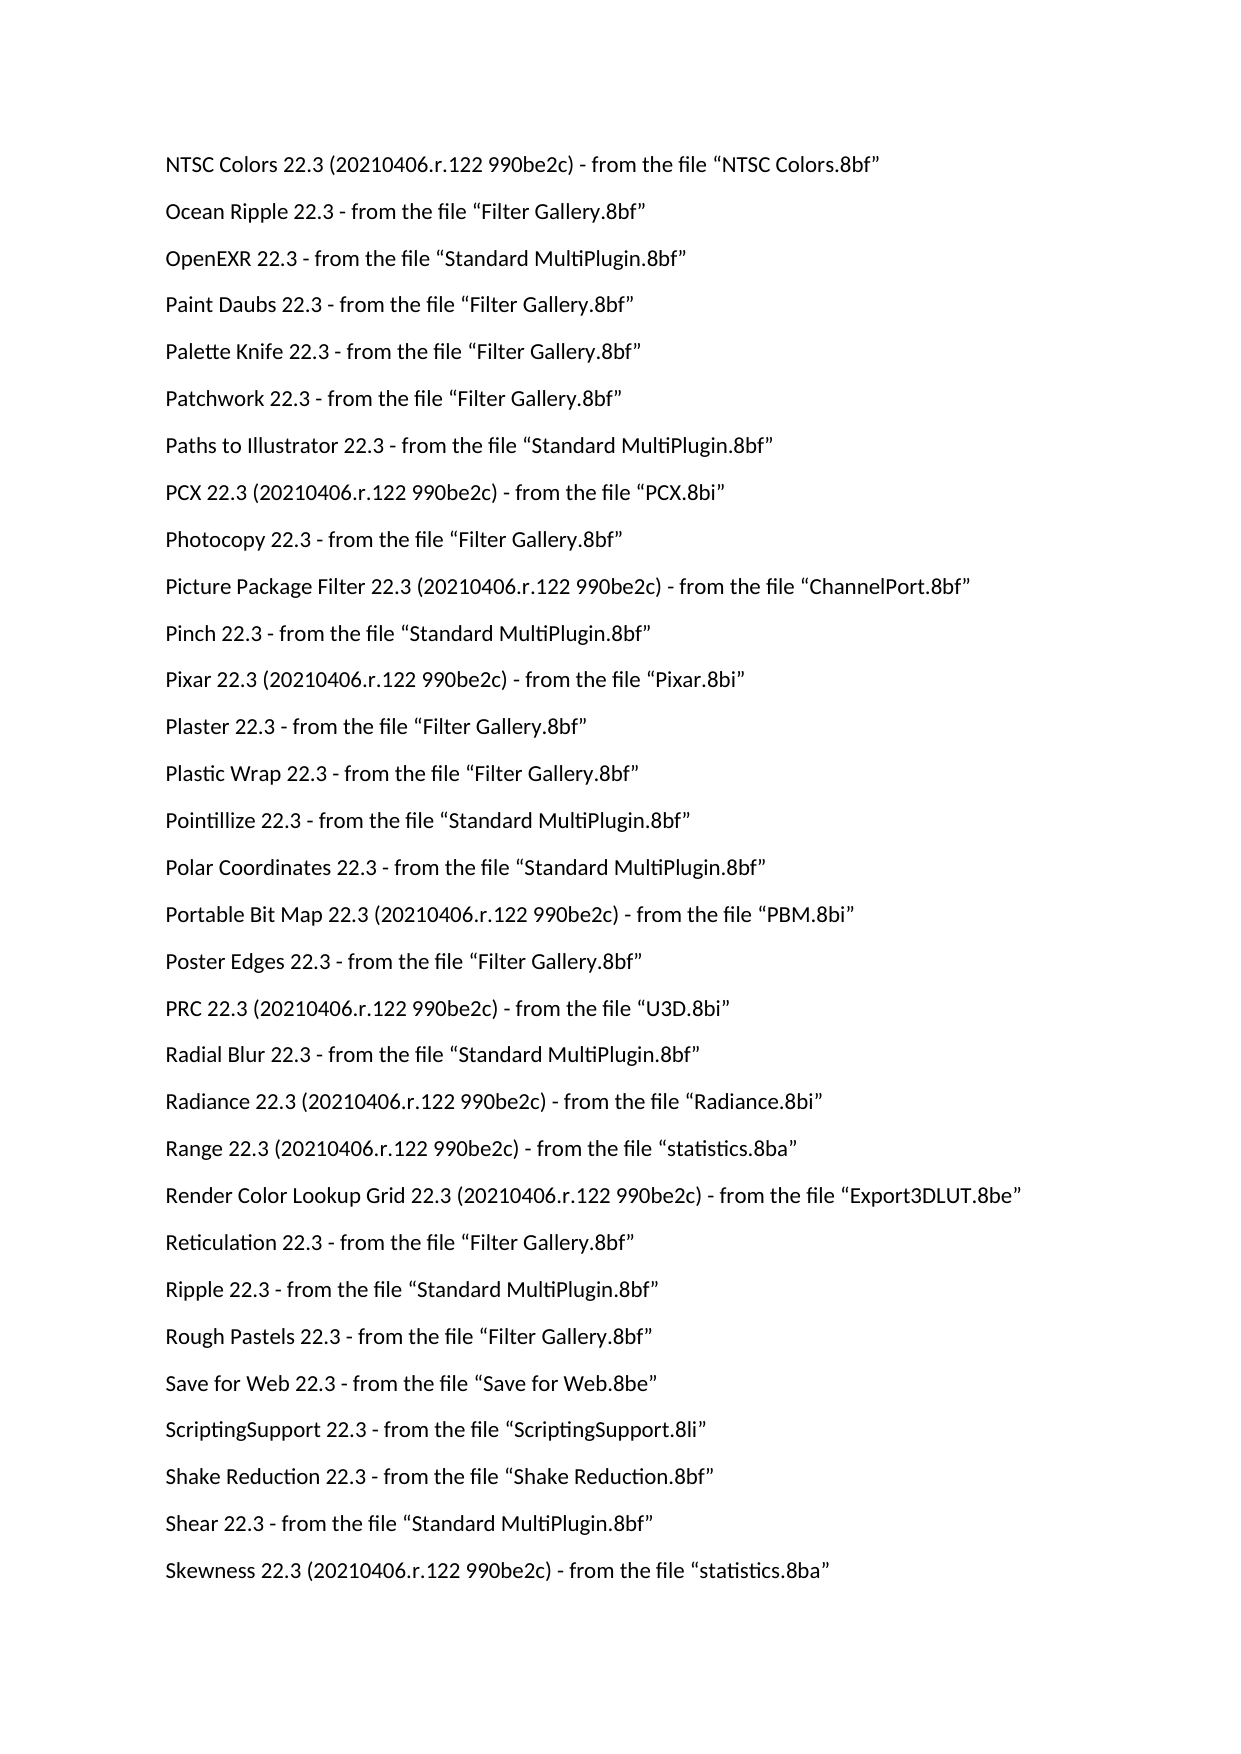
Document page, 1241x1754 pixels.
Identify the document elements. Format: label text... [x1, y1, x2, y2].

text Save for Web 22.3 - from the file “Save for Web.8be” [150, 1369, 1090, 1397]
text OpenEXR 22.3 - from the file “Standard MultiPlugin.8bf” [150, 244, 1090, 272]
text Polar Coordinates 22.3 - from the file “Standard MultiPlugin.8bf” [150, 853, 1090, 881]
text Ocean Ripple 22.3 - from the file “Filter Gallery.8bf” [150, 197, 1090, 225]
text NTSC Colors 22.3 (20210406.r.122 990be2c) - from the file “NTSC Colors.8bf” [150, 150, 1090, 178]
text Shake Reduction 22.3 - from the file “Shake Reduction.8bf” [150, 1462, 1090, 1491]
text Portable Bit Map 22.3 (20210406.r.122 990be2c) - from the file “PBM.8bi” [150, 900, 1090, 928]
text Radial Blur 22.3 - from the file “Standard MultiPlugin.8bf” [150, 1041, 1090, 1069]
text Paths to Illustrator 22.3 - from the file “Standard MultiPlugin.8bf” [150, 431, 1090, 459]
text Pixar 22.3 (20210406.r.122 990be2c) - from the file “Pixar.8bi” [150, 666, 1090, 694]
text Poster Edges 22.3 - from the file “Filter Gallery.8bf” [150, 947, 1090, 975]
text Patchwork 22.3 - from the file “Filter Gallery.8bf” [150, 384, 1090, 412]
text PRC 22.3 (20210406.r.122 990be2c) - from the file “U3D.8bi” [150, 994, 1090, 1022]
text Paint Daubs 22.3 - from the file “Filter Gallery.8bf” [150, 291, 1090, 319]
text Plastic Wrap 22.3 - from the file “Filter Gallery.8bf” [150, 759, 1090, 787]
text ScriptingSupport 22.3 - from the file “ScriptingSupport.8li” [150, 1416, 1090, 1444]
text Render Color Lookup Grid 22.3 (20210406.r.122 990be2c) - from the file “Export3DLUT.8be” [150, 1181, 1090, 1209]
text Skewness 22.3 (20210406.r.122 990be2c) - from the file “statistics.8ba” [150, 1556, 1090, 1584]
text Range 22.3 (20210406.r.122 990be2c) - from the file “statistics.8ba” [150, 1134, 1090, 1162]
text Plaster 22.3 - from the file “Filter Gallery.8bf” [150, 712, 1090, 741]
text PCX 22.3 (20210406.r.122 990be2c) - from the file “PCX.8bi” [150, 478, 1090, 506]
text Shear 22.3 - from the file “Standard MultiPlugin.8bf” [150, 1509, 1090, 1537]
text Picture Package Filter 22.3 (20210406.r.122 990be2c) - from the file “ChannelPort.8bf” [150, 572, 1090, 600]
text Palette Knife 22.3 - from the file “Filter Gallery.8bf” [150, 337, 1090, 366]
text Pinch 22.3 - from the file “Standard MultiPlugin.8bf” [150, 619, 1090, 647]
text Photocopy 22.3 - from the file “Filter Gallery.8bf” [150, 525, 1090, 553]
text Rough Pastels 22.3 - from the file “Filter Gallery.8bf” [150, 1322, 1090, 1350]
text Radiance 22.3 (20210406.r.122 990be2c) - from the file “Radiance.8bi” [150, 1087, 1090, 1116]
text Ripple 22.3 - from the file “Standard MultiPlugin.8bf” [150, 1275, 1090, 1303]
text Reticulation 22.3 - from the file “Filter Gallery.8bf” [150, 1228, 1090, 1256]
text Pointillize 22.3 - from the file “Standard MultiPlugin.8bf” [150, 806, 1090, 834]
